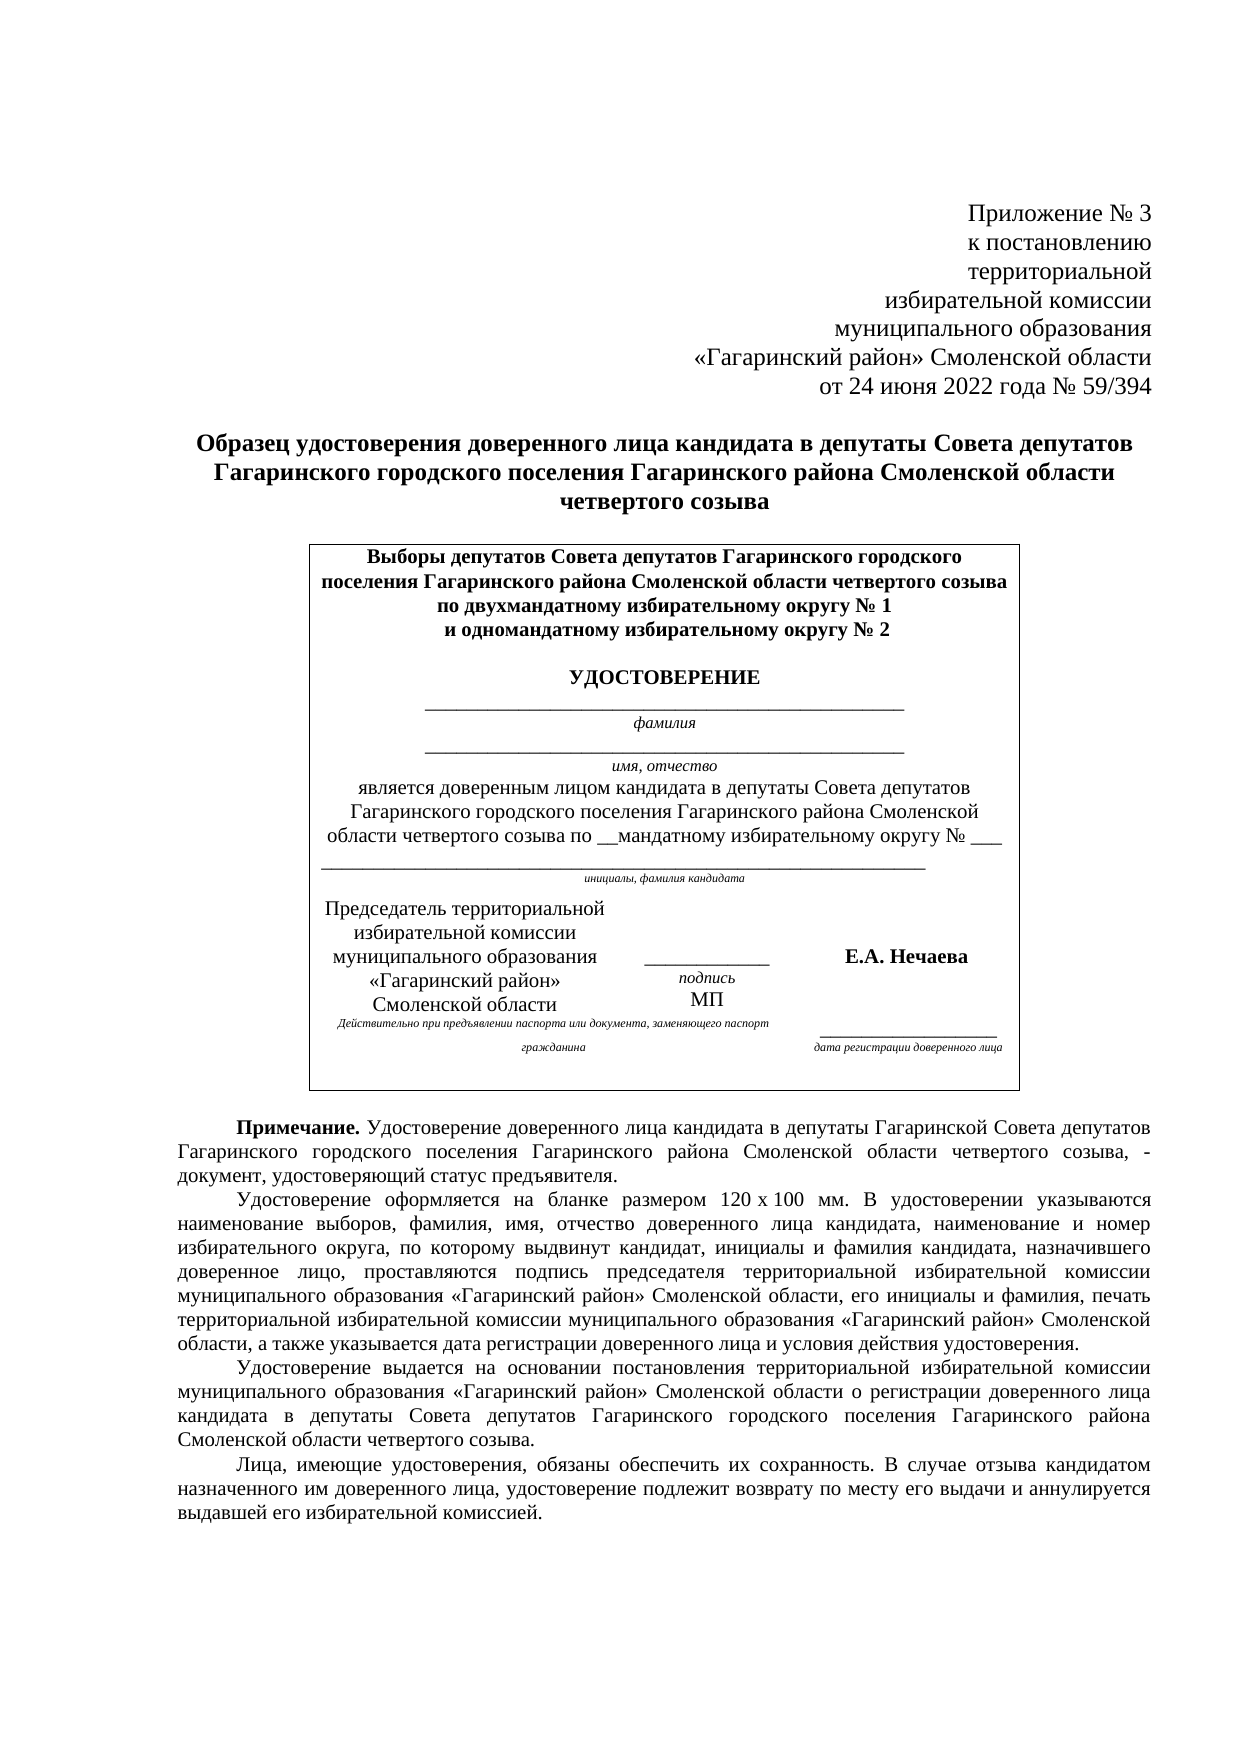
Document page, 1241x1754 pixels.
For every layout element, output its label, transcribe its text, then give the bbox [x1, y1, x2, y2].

text Удостоверение выдается на основании постановления территориальной избирательной комиссии муниципального образования «Гагаринский район» Смоленской области о регистрации доверенного лица кандидата в депутаты Совета депутатов Гагаринского городского поселения Гагаринского района Смоленской области четвертого созыва. [177, 1355, 1152, 1451]
table_cell Е.А. Нечаева [797, 896, 1019, 1016]
text Удостоверение оформляется на бланке размером 120 х 100 мм. В удостоверении указываются наименование выборов, фамилия, имя, отчество доверенного лица кандидата, наименование и номер избирательного округа, по которому выдвинут кандидат, инициалы и фамилия кандидата, назначившего доверенное лицо, проставляются подпись председателя территориальной избирательной комиссии муниципального образования «Гагаринский район» Смоленской области, его инициалы и фамилия, печать территориальной избирательной комиссии муниципального образования «Гагаринский район» Смоленской области, а также указывается дата регистрации доверенного лица и условия действия удостоверения. [177, 1187, 1152, 1355]
table_cell Действительно при предъявлении паспорта или документа, заменяющего паспорт гражданина [310, 1016, 797, 1089]
text к постановлению [177, 227, 1152, 256]
text Примечание. Удостоверение доверенного лица кандидата в депутаты Гагаринской Совета депутатов Гагаринского городского поселения Гагаринского района Смоленской области четвертого созыва, - документ, удостоверяющий статус предъявителя. [177, 1114, 1152, 1187]
table_cell ____________ подпись МП [620, 896, 797, 1016]
text Образец удостоверения доверенного лица кандидата в депутаты Совета депутатов Гагаринского городского поселения Гагаринского района Смоленской области четвертого созыва [177, 428, 1152, 515]
table_cell _________________ дата регистрации доверенного лица [797, 1016, 1019, 1089]
table_header Выборы депутатов Совета депутатов Гагаринского городского поселения Гагаринского района Смоленской области четвертого созыва по двухмандатному избирательному округу № 1 и одномандатному избирательному округу № 2 УДОСТОВЕРЕНИЕ ______________________________________________ фамилия ______________________________________________ имя, отчество является доверенным лицом кандидата в депутаты Совета депутатов Гагаринского городского поселения Гагаринского района Смоленской области четвертого созыва по __мандатному избирательному округу № ___ __________________________________________________________ инициалы, фамилия кандидата [310, 545, 1019, 896]
text избирательной комиссии [177, 285, 1152, 313]
text муниципального образования [177, 313, 1152, 342]
text территориальной [177, 256, 1152, 285]
text от 24 июня 2022 года № 59/394 [177, 371, 1152, 400]
text Приложение № 3 [177, 198, 1152, 227]
table_cell Председатель территориальной избирательной комиссии муниципального образования «Гагаринский район» Смоленской области [310, 896, 620, 1016]
text «Гагаринский район» Смоленской области [177, 342, 1152, 371]
text Лица, имеющие удостоверения, обязаны обеспечить их сохранность. В случае отзыва кандидатом назначенного им доверенного лица, удостоверение подлежит возврату по месту его выдачи и аннулируется выдавшей его избирательной комиссией. [177, 1451, 1152, 1524]
